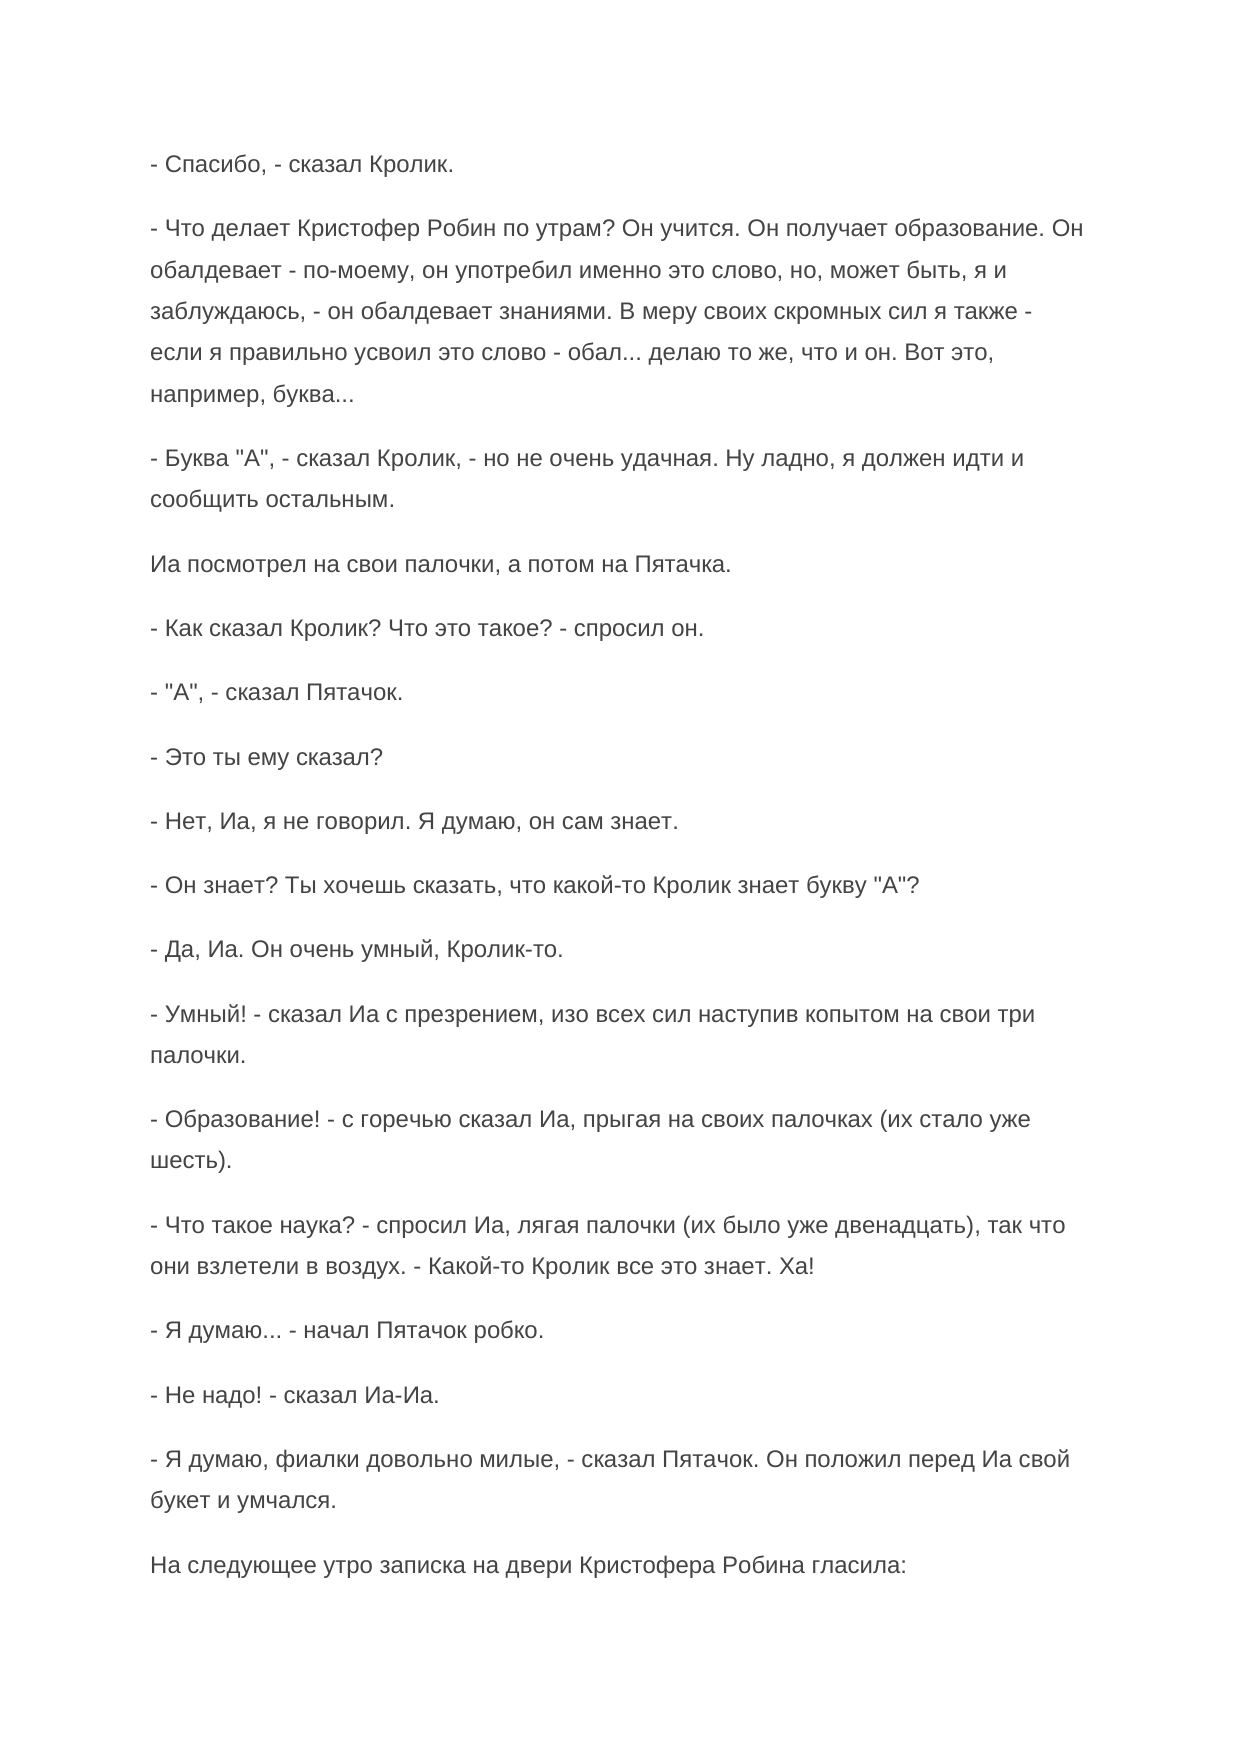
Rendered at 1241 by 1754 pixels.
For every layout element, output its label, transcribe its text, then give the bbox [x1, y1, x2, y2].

text - Умный! - сказал Иа с презрением, изо всех сил наступив копытом на свои три палочки. [150, 999, 1090, 1068]
text - Это ты ему сказал? [150, 742, 1090, 770]
text - Спасибо, - сказал Кролик. [150, 150, 1090, 178]
text Иа посмотрел на свои палочки, а потом на Пятачка. [150, 549, 1090, 577]
text - Да, Иа. Он очень умный, Кролик-то. [150, 935, 1090, 963]
text - Я думаю, фиалки довольно милые, - сказал Пятачок. Он положил перед Иа свой букет и умчался. [150, 1445, 1090, 1514]
text - Не надо! - сказал Иа-Иа. [150, 1381, 1090, 1408]
text - Я думаю... - начал Пятачок робко. [150, 1316, 1090, 1344]
text - Что такое наука? - спросил Иа, лягая палочки (их было уже двенадцать), так что они взлетели в воздух. - Какой-то Кролик все это знает. Ха! [150, 1211, 1090, 1280]
text - Что делает Кристофер Робин по утрам? Он учится. Он получает образование. Он обалдевает - по-моему, он употребил именно это слово, но, может быть, я и заблуждаюсь, - он обалдевает знаниями. В меру своих скромных сил я также - если я правильно усвоил это слово - обал... делаю то же, что и он. Вот это, например, буква... [150, 214, 1090, 407]
text - Как сказал Кролик? Что это такое? - спросил он. [150, 614, 1090, 641]
text На следующее утро записка на двери Кристофера Робина гласила: [150, 1551, 1090, 1578]
text - Он знает? Ты хочешь сказать, что какой-то Кролик знает букву "А"? [150, 871, 1090, 898]
text - Нет, Иа, я не говорил. Я думаю, он сам знает. [150, 807, 1090, 834]
text - Образование! - с горечью сказал Иа, прыгая на своих палочках (их стало уже шесть). [150, 1105, 1090, 1174]
text - Буква "А", - сказал Кролик, - но не очень удачная. Ну ладно, я должен идти и сообщить остальным. [150, 444, 1090, 513]
text - "А", - сказал Пятачок. [150, 678, 1090, 706]
